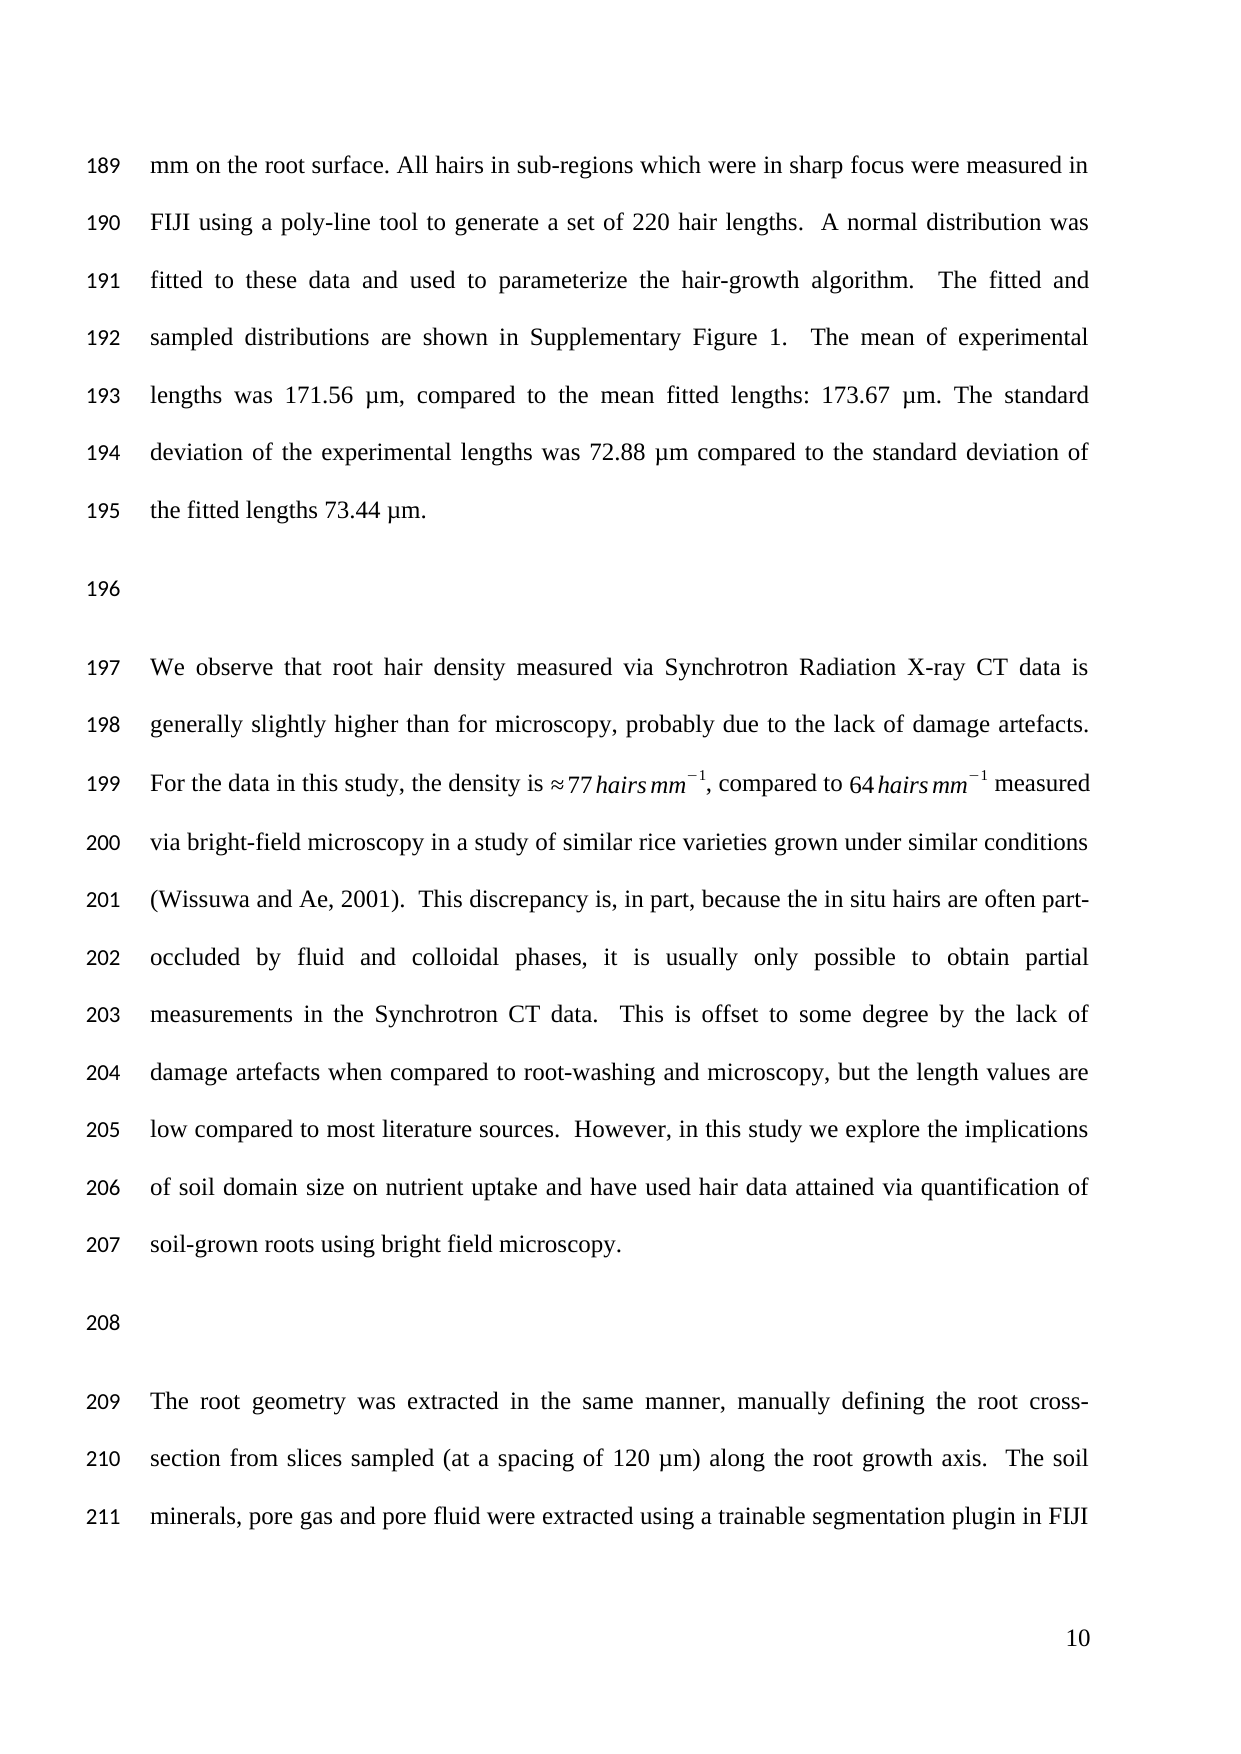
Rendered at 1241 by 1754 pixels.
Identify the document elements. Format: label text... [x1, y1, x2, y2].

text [150, 150, 1090, 524]
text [150, 1386, 1090, 1529]
text We observe that root hair density measured via Synchrotron Radiation X-ray CT data is generally slightly higher than for microscopy, probably due to the lack of damage artefacts. For the data in this study, the density is , compared to measured via bright-field microscopy in a study of similar rice varieties grown under similar conditions (Wissuwa and Ae, 2001). This discrepancy is, in part, because the in situ hairs are often part-occluded by fluid and colloidal phases, it is usually only possible to obtain partial measurements in the Synchrotron CT data. This is offset to some degree by the lack of damage artefacts when compared to root-washing and microscopy, but the length values are low compared to most literature sources. However, in this study we explore the implications of soil domain size on nutrient uptake and have used hair data attained via quantification of soil-grown roots using bright field microscopy. [150, 652, 1090, 1258]
